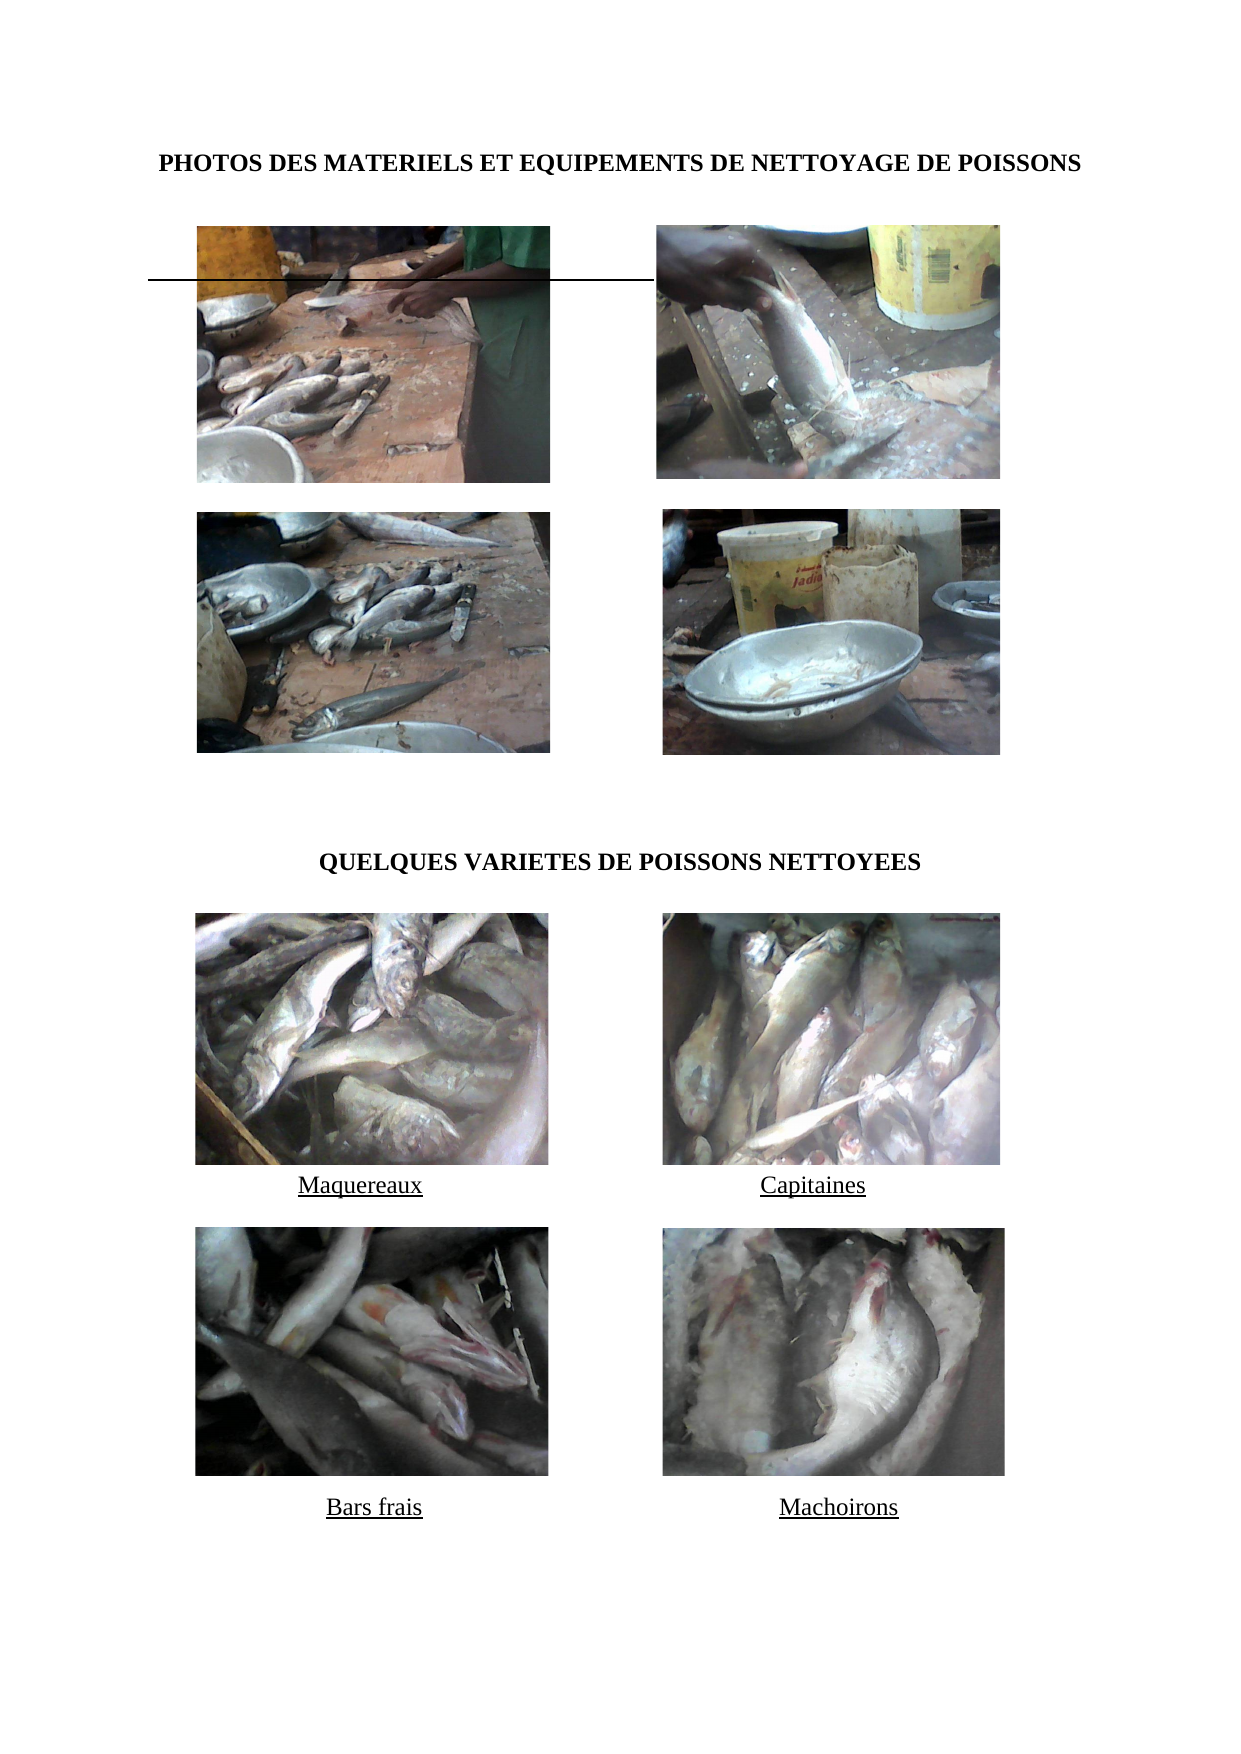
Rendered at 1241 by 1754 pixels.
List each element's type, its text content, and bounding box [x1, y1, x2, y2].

text Bars frais Machoirons [148, 1492, 1092, 1521]
picture [196, 281, 550, 483]
picture [195, 1227, 549, 1476]
picture [662, 913, 1001, 1165]
picture [196, 512, 550, 753]
picture [195, 913, 549, 1165]
text PHOTOS DES MATERIELS ET EQUIPEMENTS DE NETTOYAGE DE POISSONS [148, 148, 1092, 176]
text Maquereaux Capitaines [148, 1170, 1092, 1199]
picture [656, 225, 1001, 479]
picture [662, 509, 1001, 755]
text QUELQUES VARIETES DE POISSONS NETTOYEES [148, 847, 1092, 876]
picture [196, 226, 550, 279]
picture [662, 1228, 1005, 1476]
